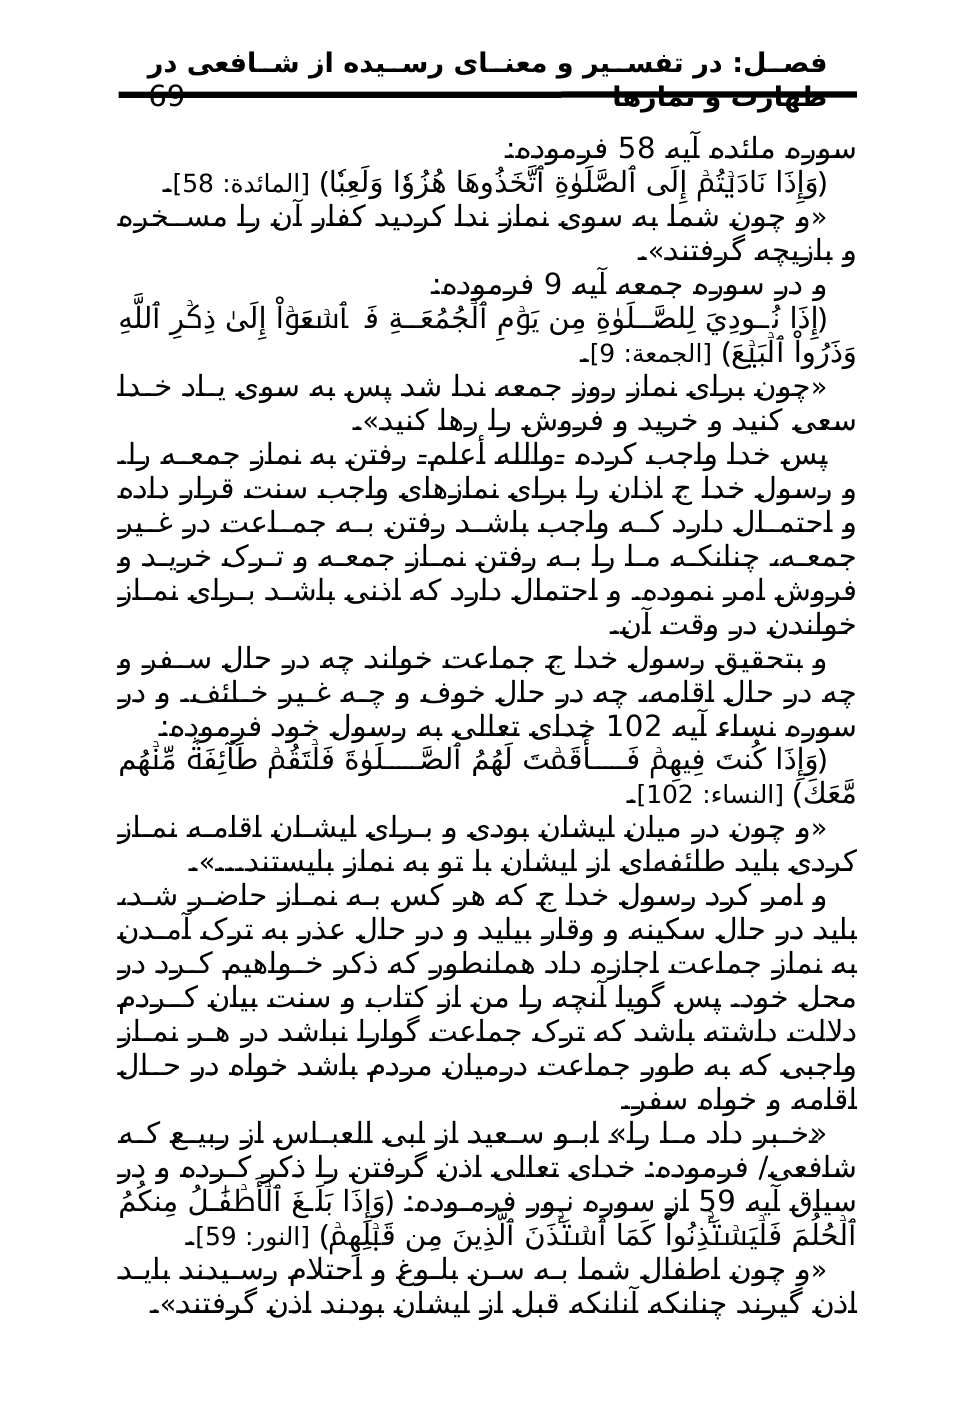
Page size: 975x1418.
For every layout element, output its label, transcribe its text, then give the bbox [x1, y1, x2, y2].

text «و چون در میان ایشان بودی و برای ایشان اقامه نماز کردی باید طائفه‌ای از ایشان با تو به نماز بایستند...». [118, 811, 857, 879]
text پس خدا واجب کرده -والله أعلم- رفتن به نماز جمعه را. و رسول خدا ج اذان را برای نمازهای واجب سنت قرار داده و احتمال دارد که واجب باشد رفتن به جماعت در غیر جمعه، چنانکه ما را به رفتن نماز جمعه و ترک خرید و فروش امر نموده. و احتمال دارد که اذنی باشد برای نماز خواندن در وقت آن. [118, 437, 857, 641]
text و بتحقیق رسول خدا ج جماعت خواند چه در حال سفر و چه در حال اقامه، چه در حال خوف و چه غیر خائف. و در سوره نساء آیه 102 خدای تعالی به رسول خود فرموده: [118, 641, 857, 743]
text «چون برای نماز روز جمعه ندا شد پس به سوی یاد خدا سعی کنید و خرید و فروش را رها کنید». [118, 369, 857, 437]
text ﴿إِذَا نُودِيَ لِلصَّلَوٰةِ مِن يَوۡمِ ٱلۡجُمُعَةِ فَٱسۡعَوۡاْ إِلَىٰ ذِكۡرِ ٱللَّهِ وَذَرُواْ ٱلۡبَيۡعَ﴾ [الجمعة: 9]. [118, 301, 857, 369]
text ﴿وَإِذَا نَادَيۡتُمۡ إِلَى ٱلصَّلَوٰةِ ٱتَّخَذُوهَا هُزُوٗا وَلَعِبٗا﴾ [المائدة: 58]. [118, 166, 857, 199]
text ﴿وَإِذَا كُنتَ فِيهِمۡ فَأَقَمۡتَ لَهُمُ ٱلصَّلَوٰةَ فَلۡتَقُمۡ طَآئِفَةٞ مِّنۡهُم مَّعَكَ﴾ [النساء: 102]. [118, 743, 857, 811]
text «و چون اطفال شما به سن بلوغ و احتلام رسیدند باید اذن گیرند چنانکه آنانکه قبل از ایشان بودند اذن گرفتند». [118, 1252, 857, 1320]
text «و چون شما به سوی نماز ندا کردید کفار آن را مسخره و بازیچه گرفتند». [118, 199, 857, 267]
text و در سوره جمعه آیه 9 فرموده: [118, 267, 857, 301]
text و امر کرد رسول خدا ج که هر کس به نماز حاضر شد، باید در حال سکینه و وقار بیاید و در حال عذر به ترک آمدن به نماز جماعت اجازه داد همانطور که ذکر خواهیم کرد در محل خود. پس گویا آنچه را من از کتاب و سنت بیان کردم دلالت داشته باشد که ترک جماعت گوارا نباشد در هر نماز واجبی که به طور جماعت درمیان مردم باشد خواه در حال اقامه و خواه سفر. [118, 879, 857, 1116]
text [118, 132, 857, 166]
text «خبر داد ما را» ابو سعید از ابی العباس از ربیع که شافعی/ فرموده: خدای تعالی اذن گرفتن را ذکر کرده و در سیاق آیه 59 از سوره نور فرموده: ﴿وَإِذَا بَلَغَ ٱلۡأَطۡفَٰلُ مِنكُمُ ٱلۡحُلُمَ فَلۡيَسۡتَ‍ٔۡذِنُواْ كَمَا ٱسۡتَ‍ٔۡذَنَ ٱلَّذِينَ مِن قَبۡلِهِمۡ﴾ [النور: 59]. [118, 1116, 857, 1252]
